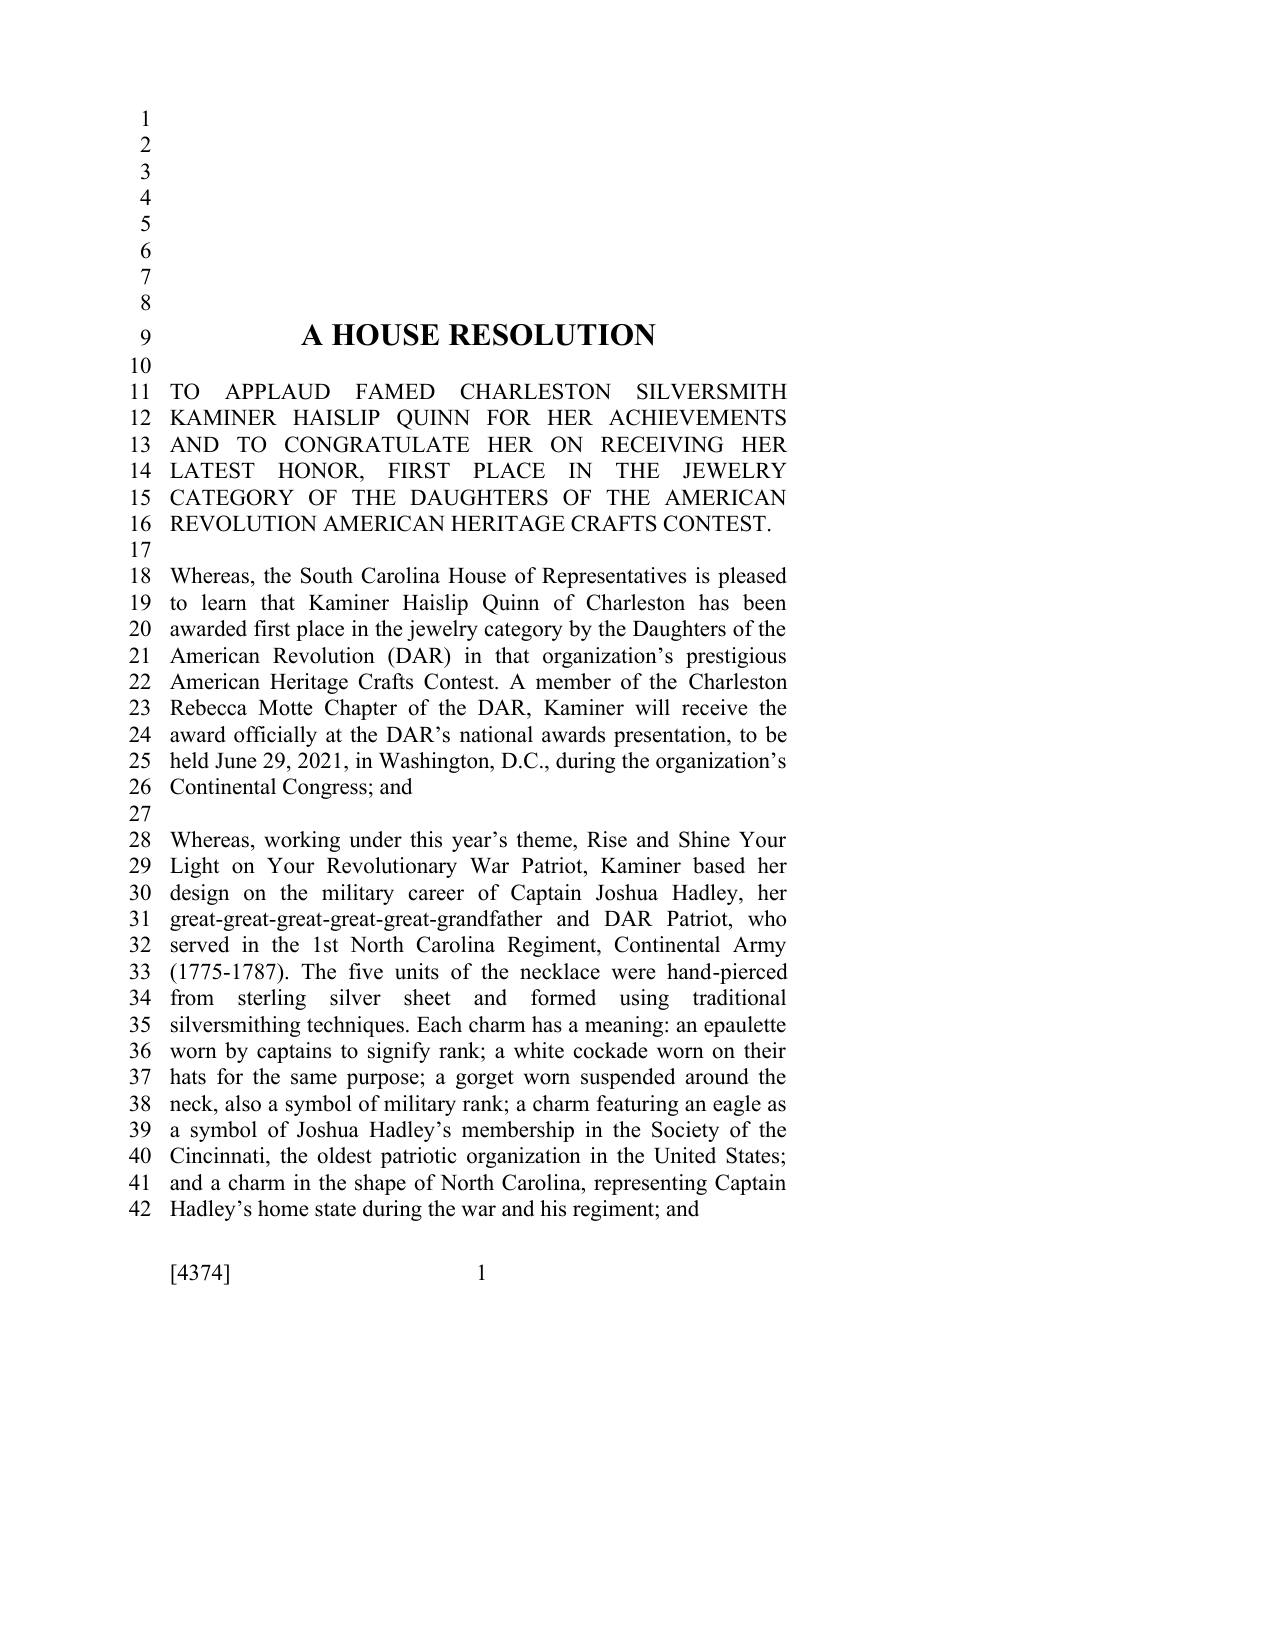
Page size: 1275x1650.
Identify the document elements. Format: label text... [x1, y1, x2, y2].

text A HOUSE RESOLUTION [169, 316, 787, 352]
text TO APPLAUD FAMED CHARLESTON SILVERSMITH KAMINER HAISLIP QUINN FOR HER ACHIEVEMENTS AND TO CONGRATULATE HER ON RECEIVING HER LATEST HONOR, FIRST PLACE IN THE JEWELRY CATEGORY OF THE DAUGHTERS OF THE AMERICAN REVOLUTION AMERICAN HERITAGE CRAFTS CONTEST. [169, 378, 787, 536]
text Whereas, the South Carolina House of Representatives is pleased to learn that Kaminer Haislip Quinn of Charleston has been awarded first place in the jewelry category by the Daughters of the American Revolution (DAR) in that organization’s prestigious American Heritage Crafts Contest. A member of the Charleston Rebecca Motte Chapter of the DAR, Kaminer will receive the award officially at the DAR’s national awards presentation, to be held June 29, 2021, in Washington, D.C., during the organization’s Continental Congress; and [169, 563, 787, 800]
text Whereas, working under this year’s theme, Rise and Shine Your Light on Your Revolutionary War Patriot, Kaminer based her design on the military career of Captain Joshua Hadley, her great-great-great-great-great-grandfather and DAR Patriot, who served in the 1st North Carolina Regiment, Continental Army (1775-1787). The five units of the necklace were hand-pierced from sterling silver sheet and formed using traditional silversmithing techniques. Each charm has a meaning: an epaulette worn by captains to signify rank; a white cockade worn on their hats for the same purpose; a gorget worn suspended around the neck, also a symbol of military rank; a charm featuring an eagle as a symbol of Joshua Hadley’s membership in the Society of the Cincinnati, the oldest patriotic organization in the United States; and a charm in the shape of North Carolina, representing Captain Hadley’s home state during the war and his regiment; and [169, 826, 787, 1221]
